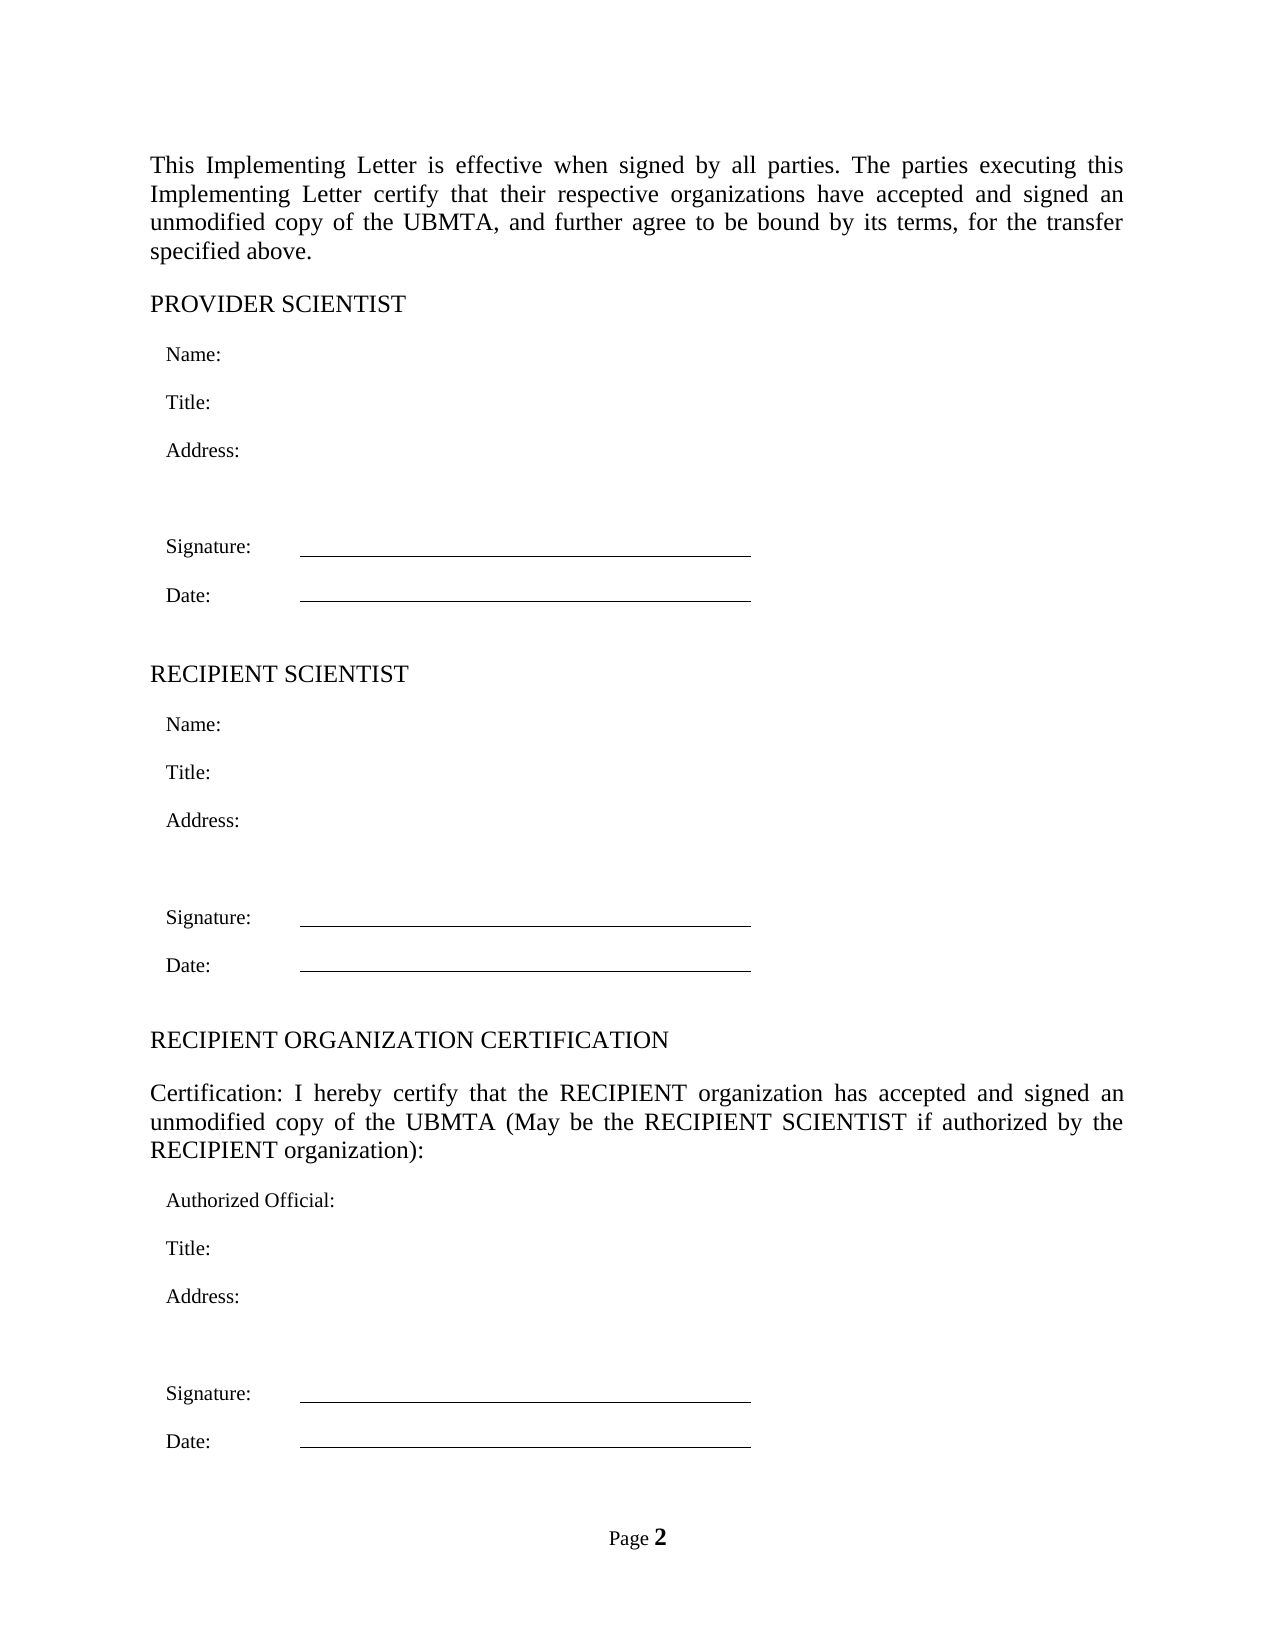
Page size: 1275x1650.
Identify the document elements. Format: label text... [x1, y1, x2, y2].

text Signature: [150, 1381, 1125, 1405]
text Signature: [150, 905, 1125, 929]
text Authorized Official: [150, 1188, 1125, 1212]
text RECIPIENT ORGANIZATION CERTIFICATION [150, 1025, 1125, 1054]
text This Implementing Letter is effective when signed by all parties. The parties executing this Implementing Letter certify that their respective organizations have accepted and signed an unmodified copy of the UBMTA, and further agree to be bound by its terms, for the transfer specified above. [150, 150, 1125, 265]
text Name: [150, 342, 1125, 366]
text Address: [150, 808, 1125, 832]
text Address: [150, 1284, 1125, 1308]
text RECIPIENT SCIENTIST [150, 659, 1125, 688]
text PROVIDER SCIENTIST [150, 289, 1125, 318]
text Name: [150, 712, 1125, 736]
text Date: [150, 582, 1125, 607]
text Date: [150, 953, 1125, 977]
text Certification: I hereby certify that the RECIPIENT organization has accepted and signed an unmodified copy of the UBMTA (May be the RECIPIENT SCIENTIST if authorized by the RECIPIENT organization): [150, 1078, 1125, 1164]
text Signature: [150, 534, 1125, 558]
text Title: [150, 1236, 1125, 1260]
text Title: [150, 390, 1125, 414]
text Title: [150, 760, 1125, 784]
text Date: [150, 1429, 1125, 1453]
text Address: [150, 438, 1125, 462]
